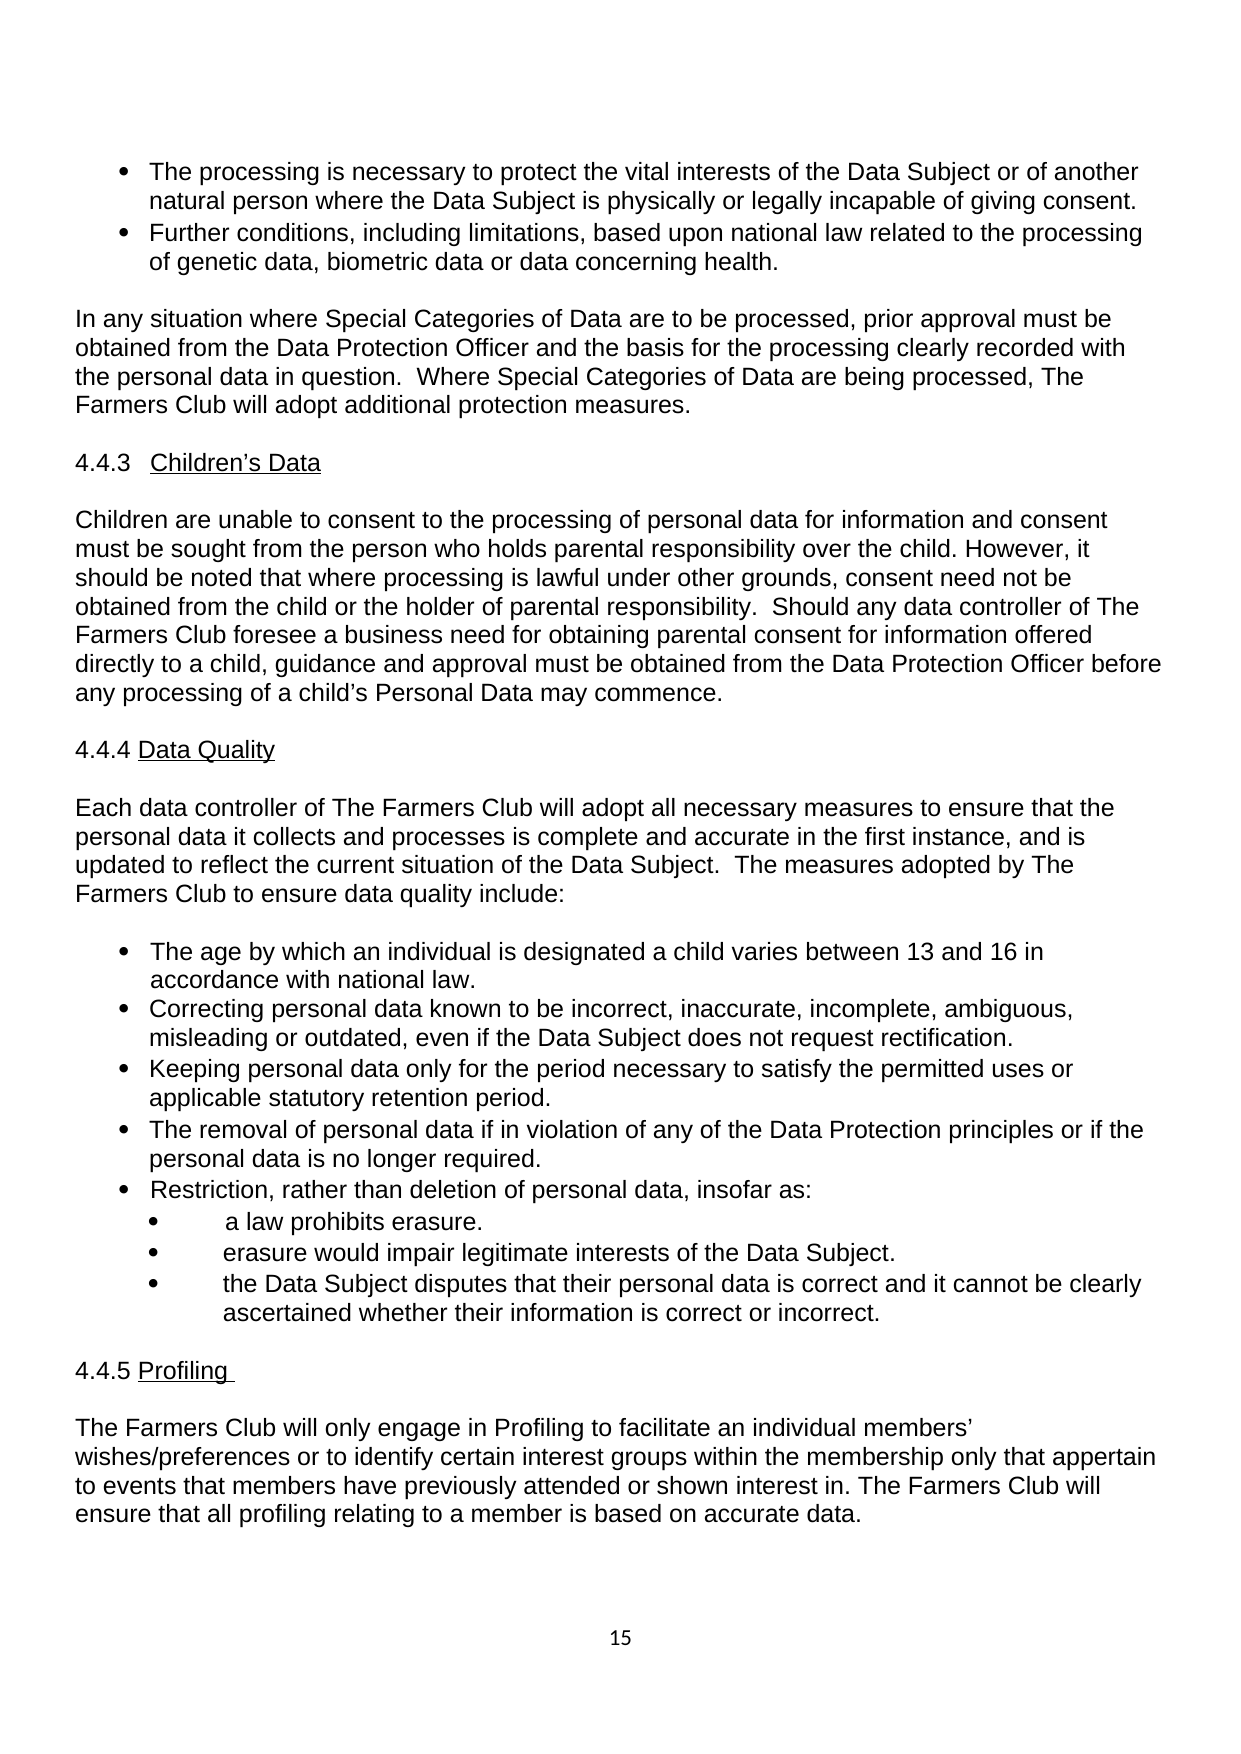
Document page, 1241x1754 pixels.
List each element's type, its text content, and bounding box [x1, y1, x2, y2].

text Children are unable to consent to the processing of personal data for information and consent must be sought from the person who holds parental responsibility over the child. However, it should be noted that where processing is lawful under other grounds, consent need not be obtained from the child or the holder of parental responsibility. Should any data controller of The Farmers Club foresee a business need for obtaining parental consent for information offered directly to a child, guidance and approval must be obtained from the Data Protection Officer before any processing of a child’s Personal Data may commence. [75, 505, 1165, 706]
list a law prohibits erasure. [75, 1206, 1165, 1235]
text Each data controller of The Farmers Club will adopt all necessary measures to ensure that the personal data it collects and processes is complete and accurate in the first instance, and is updated to reflect the current situation of the Data Subject. The measures adopted by The Farmers Club to ensure data quality include: [75, 793, 1165, 908]
list Restriction, rather than deletion of personal data, insofar as: [75, 1175, 1165, 1204]
list Further conditions, including limitations, based upon national law related to the processing of genetic data, biometric data or data concerning health. [119, 218, 1165, 275]
list The processing is necessary to protect the vital interests of the Data Subject or of another natural person where the Data Subject is physically or legally incapable of giving consent. [119, 157, 1165, 215]
text 4.4.3 Children’s Data [75, 448, 1165, 476]
list the Data Subject disputes that their personal data is correct and it cannot be clearly ascertained whether their information is correct or incorrect. [149, 1269, 1165, 1327]
text In any situation where Special Categories of Data are to be processed, prior approval must be obtained from the Data Protection Officer and the basis for the processing clearly recorded with the personal data in question. Where Special Categories of Data are being processed, The Farmers Club will adopt additional protection measures. [75, 304, 1165, 419]
list Correcting personal data known to be incorrect, inaccurate, incomplete, ambiguous, misleading or outdated, even if the Data Subject does not request rectification. [119, 994, 1165, 1052]
list The removal of personal data if in violation of any of the Data Protection principles or if the personal data is no longer required. [119, 1115, 1165, 1172]
text 4.4.5 Profiling [75, 1356, 1165, 1384]
list The age by which an individual is designated a child varies between 13 and 16 in accordance with national law. [119, 936, 1165, 994]
text The Farmers Club will only engage in Profiling to facilitate an individual members’ wishes/preferences or to identify certain interest groups within the membership only that appertain to events that members have previously attended or shown interest in. The Farmers Club will ensure that all profiling relating to a member is based on accurate data. [75, 1413, 1165, 1528]
list erasure would impair legitimate interests of the Data Subject. [149, 1238, 1165, 1267]
list Keeping personal data only for the period necessary to satisfy the permitted uses or applicable statutory retention period. [119, 1054, 1165, 1112]
text 4.4.4 Data Quality [75, 735, 1165, 764]
